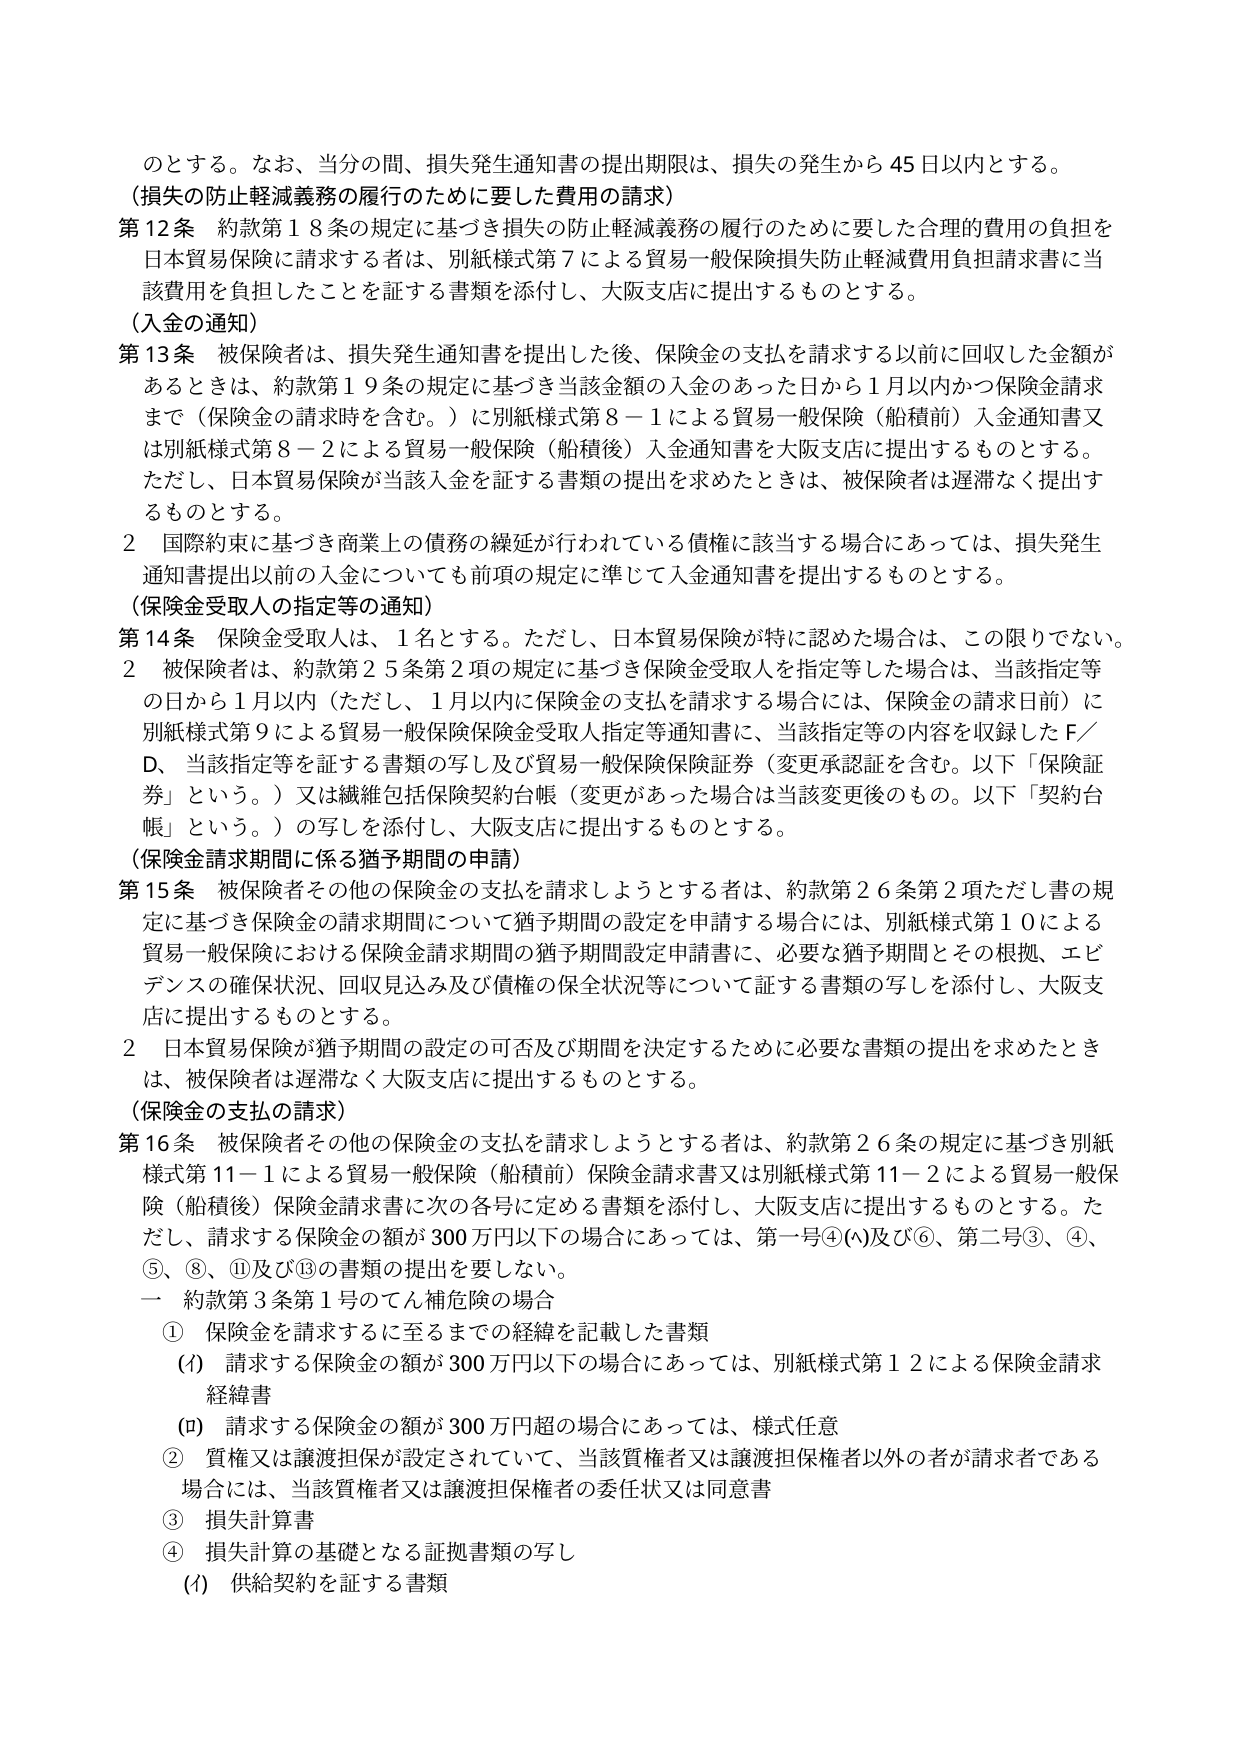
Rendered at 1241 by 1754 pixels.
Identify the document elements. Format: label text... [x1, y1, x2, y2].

text 第14条 保険金受取人は、１名とする。ただし、日本貿易保険が特に認めた場合は、この限りでない。 [118, 621, 1122, 653]
text ２ 日本貿易保険が猶予期間の設定の可否及び期間を決定するために必要な書類の提出を求めたときは、被保険者は遅滞なく大阪支店に提出するものとする。 [118, 1031, 1122, 1094]
text ④ 損失計算の基礎となる証拠書類の写し [118, 1535, 1122, 1567]
text （保険金受取人の指定等の通知） [118, 589, 1122, 621]
text （損失の防止軽減義務の履行のために要した費用の請求） [118, 179, 1122, 211]
text ２ 国際約束に基づき商業上の債務の繰延が行われている債権に該当する場合にあっては、損失発生通知書提出以前の入金についても前項の規定に準じて入金通知書を提出するものとする。 [118, 526, 1122, 589]
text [118, 148, 1122, 179]
text 第12条 約款第１８条の規定に基づき損失の防止軽減義務の履行のために要した合理的費用の負担を日本貿易保険に請求する者は、別紙様式第７による貿易一般保険損失防止軽減費用負担請求書に当該費用を負担したことを証する書類を添付し、大阪支店に提出するものとする。 [118, 211, 1122, 306]
text ③ 損失計算書 [118, 1504, 1122, 1535]
text （入金の通知） [118, 306, 1122, 337]
text 第15条 被保険者その他の保険金の支払を請求しようとする者は、約款第２６条第２項ただし書の規定に基づき保険金の請求期間について猶予期間の設定を申請する場合には、別紙様式第１０による貿易一般保険における保険金請求期間の猶予期間設定申請書に、必要な猶予期間とその根拠、エビデンスの確保状況、回収見込み及び債権の保全状況等について証する書類の写しを添付し、大阪支店に提出するものとする。 [118, 873, 1122, 1031]
text （保険金請求期間に係る猶予期間の申請） [118, 842, 1122, 873]
text ① 保険金を請求するに至るまでの経緯を記載した書類 [118, 1315, 1122, 1346]
text ２ 被保険者は、約款第２５条第２項の規定に基づき保険金受取人を指定等した場合は、当該指定等の日から１月以内（ただし、１月以内に保険金の支払を請求する場合には、保険金の請求日前）に別紙様式第９による貿易一般保険保険金受取人指定等通知書に、当該指定等の内容を収録したF／D、 当該指定等を証する書類の写し及び貿易一般保険保険証券（変更承認証を含む。以下「保険証券」という。）又は繊維包括保険契約台帳（変更があった場合は当該変更後のもの。以下「契約台帳」という。）の写しを添付し、大阪支店に提出するものとする。 [118, 653, 1122, 842]
text 第16条 被保険者その他の保険金の支払を請求しようとする者は、約款第２６条の規定に基づき別紙様式第11－１による貿易一般保険（船積前）保険金請求書又は別紙様式第11－２による貿易一般保険（船積後）保険金請求書に次の各号に定める書類を添付し、大阪支店に提出するものとする。ただし、請求する保険金の額が300万円以下の場合にあっては、第一号④(ﾍ)及び⑥、第二号③、④、⑤、⑧、⑪及び⑬の書類の提出を要しない。 [118, 1126, 1122, 1283]
text （保険金の支払の請求） [118, 1094, 1122, 1126]
text (ﾛ) 請求する保険金の額が300万円超の場合にあっては、様式任意 [177, 1409, 1122, 1441]
text 第13条 被保険者は、損失発生通知書を提出した後、保険金の支払を請求する以前に回収した金額があるときは、約款第１９条の規定に基づき当該金額の入金のあった日から１月以内かつ保険金請求まで（保険金の請求時を含む。）に別紙様式第８－１による貿易一般保険（船積前）入金通知書又は別紙様式第８－２による貿易一般保険（船積後）入金通知書を大阪支店に提出するものとする。ただし、日本貿易保険が当該入金を証する書類の提出を求めたときは、被保険者は遅滞なく提出するものとする。 [118, 337, 1122, 526]
text (ｲ) 請求する保険金の額が300万円以下の場合にあっては、別紙様式第１２による保険金請求経緯書 [177, 1346, 1122, 1409]
text 一 約款第３条第１号のてん補危険の場合 [118, 1283, 1122, 1315]
text ② 質権又は譲渡担保が設定されていて、当該質権者又は譲渡担保権者以外の者が請求者である場合には、当該質権者又は譲渡担保権者の委任状又は同意書 [118, 1441, 1122, 1504]
text (ｲ) 供給契約を証する書類 [118, 1567, 1122, 1598]
